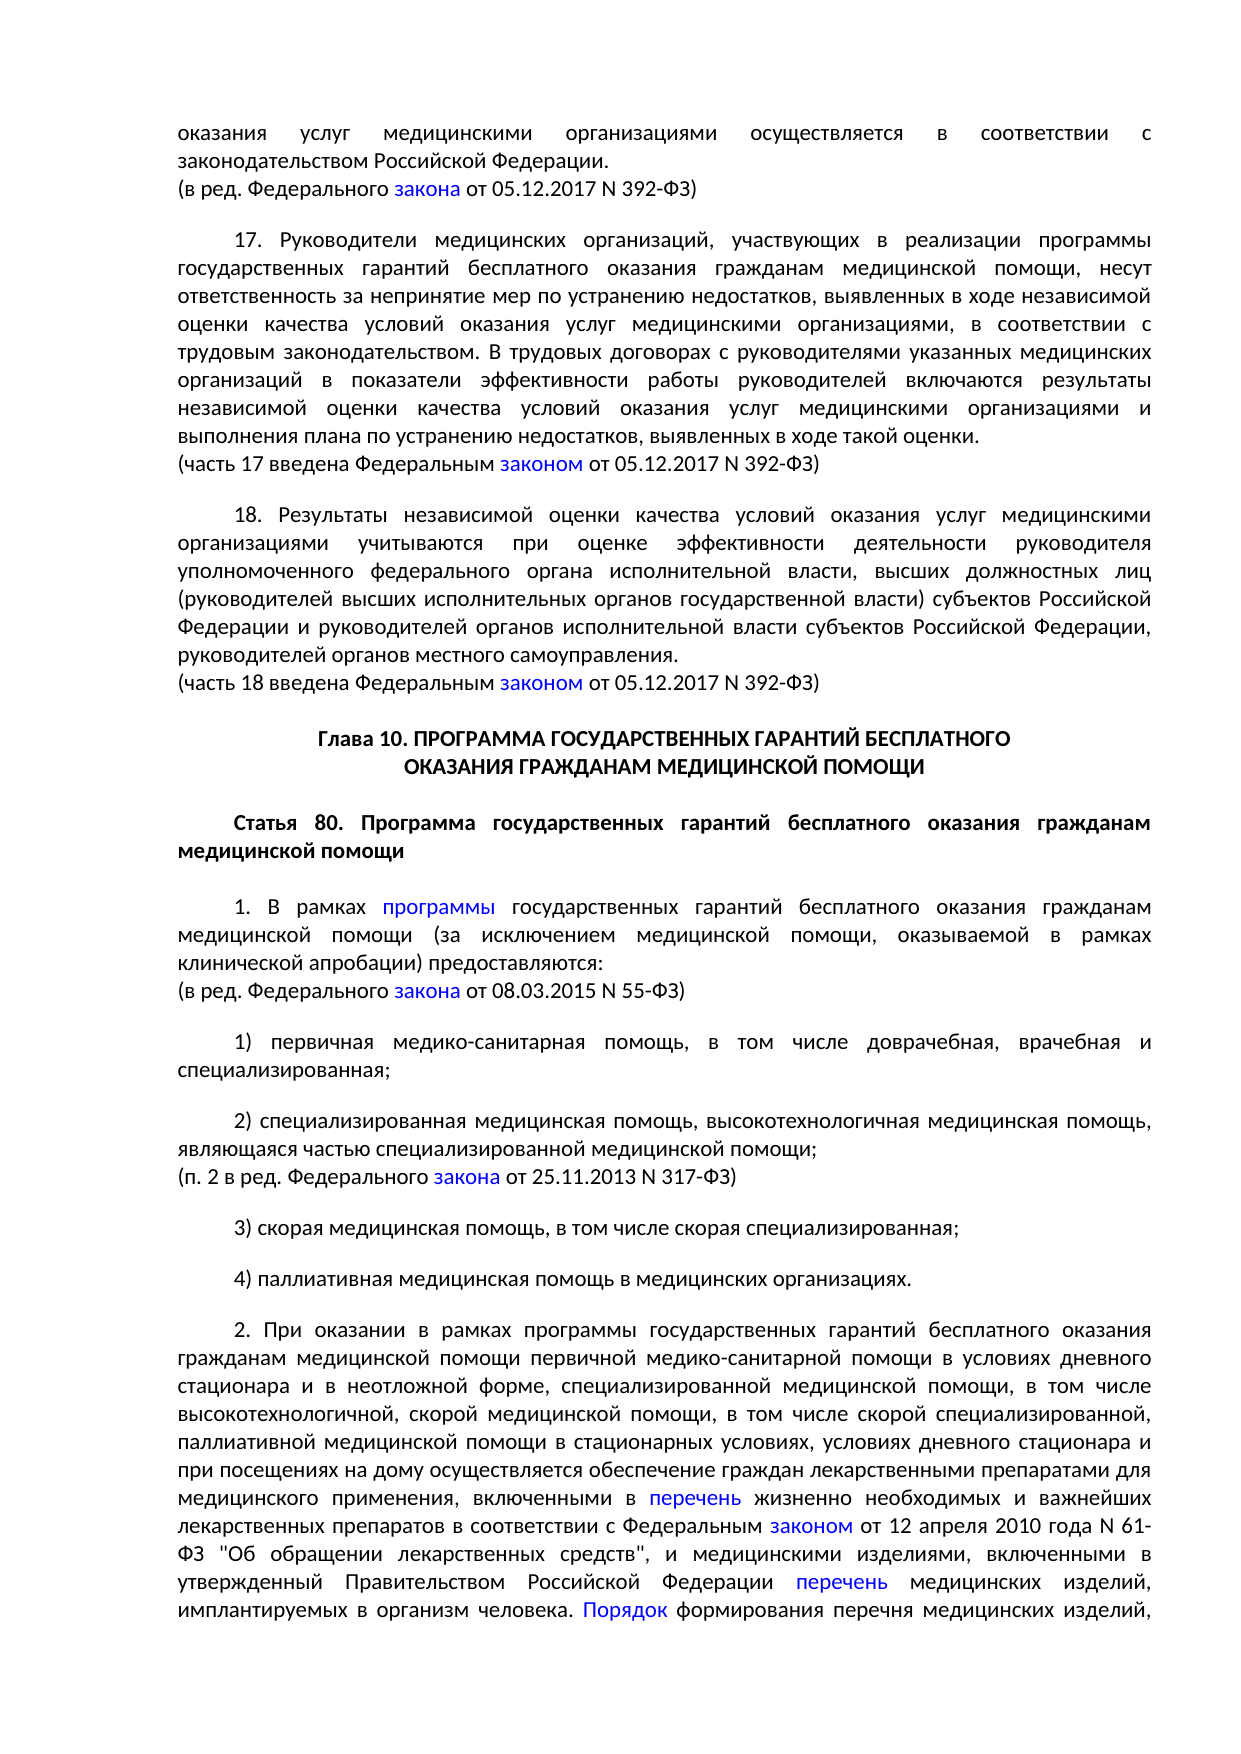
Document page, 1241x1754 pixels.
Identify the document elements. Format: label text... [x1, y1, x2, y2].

text 1. В рамках программы государственных гарантий бесплатного оказания гражданам медицинской помощи (за исключением медицинской помощи, оказываемой в рамках клинической апробации) предоставляются: [177, 892, 1152, 977]
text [177, 1315, 1152, 1623]
title Глава 10. ПРОГРАММА ГОСУДАРСТВЕННЫХ ГАРАНТИЙ БЕСПЛАТНОГО [177, 724, 1152, 752]
title Статья 80. Программа государственных гарантий бесплатного оказания гражданам медицинской помощи [177, 808, 1152, 864]
title ОКАЗАНИЯ ГРАЖДАНАМ МЕДИЦИНСКОЙ ПОМОЩИ [177, 752, 1152, 780]
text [177, 118, 1152, 174]
text (часть 17 введена Федеральным законом от 05.12.2017 N 392-ФЗ) [177, 449, 1152, 477]
text 17. Руководители медицинских организаций, участвующих в реализации программы государственных гарантий бесплатного оказания гражданам медицинской помощи, несут ответственность за непринятие мер по устранению недостатков, выявленных в ходе независимой оценки качества условий оказания услуг медицинскими организациями, в соответствии с трудовым законодательством. В трудовых договорах с руководителями указанных медицинских организаций в показатели эффективности работы руководителей включаются результаты независимой оценки качества условий оказания услуг медицинскими организациями и выполнения плана по устранению недостатков, выявленных в ходе такой оценки. [177, 225, 1152, 449]
text 4) паллиативная медицинская помощь в медицинских организациях. [177, 1264, 1152, 1292]
text 3) скорая медицинская помощь, в том числе скорая специализированная; [177, 1213, 1152, 1241]
text (п. 2 в ред. Федерального закона от 25.11.2013 N 317-ФЗ) [177, 1162, 1152, 1191]
text (в ред. Федерального закона от 05.12.2017 N 392-ФЗ) [177, 174, 1152, 202]
text 1) первичная медико-санитарная помощь, в том числе доврачебная, врачебная и специализированная; [177, 1027, 1152, 1083]
text 2) специализированная медицинская помощь, высокотехнологичная медицинская помощь, являющаяся частью специализированной медицинской помощи; [177, 1106, 1152, 1162]
text (часть 18 введена Федеральным законом от 05.12.2017 N 392-ФЗ) [177, 668, 1152, 696]
text 18. Результаты независимой оценки качества условий оказания услуг медицинскими организациями учитываются при оценке эффективности деятельности руководителя уполномоченного федерального органа исполнительной власти, высших должностных лиц (руководителей высших исполнительных органов государственной власти) субъектов Российской Федерации и руководителей органов исполнительной власти субъектов Российской Федерации, руководителей органов местного самоуправления. [177, 500, 1152, 668]
text (в ред. Федерального закона от 08.03.2015 N 55-ФЗ) [177, 977, 1152, 1004]
